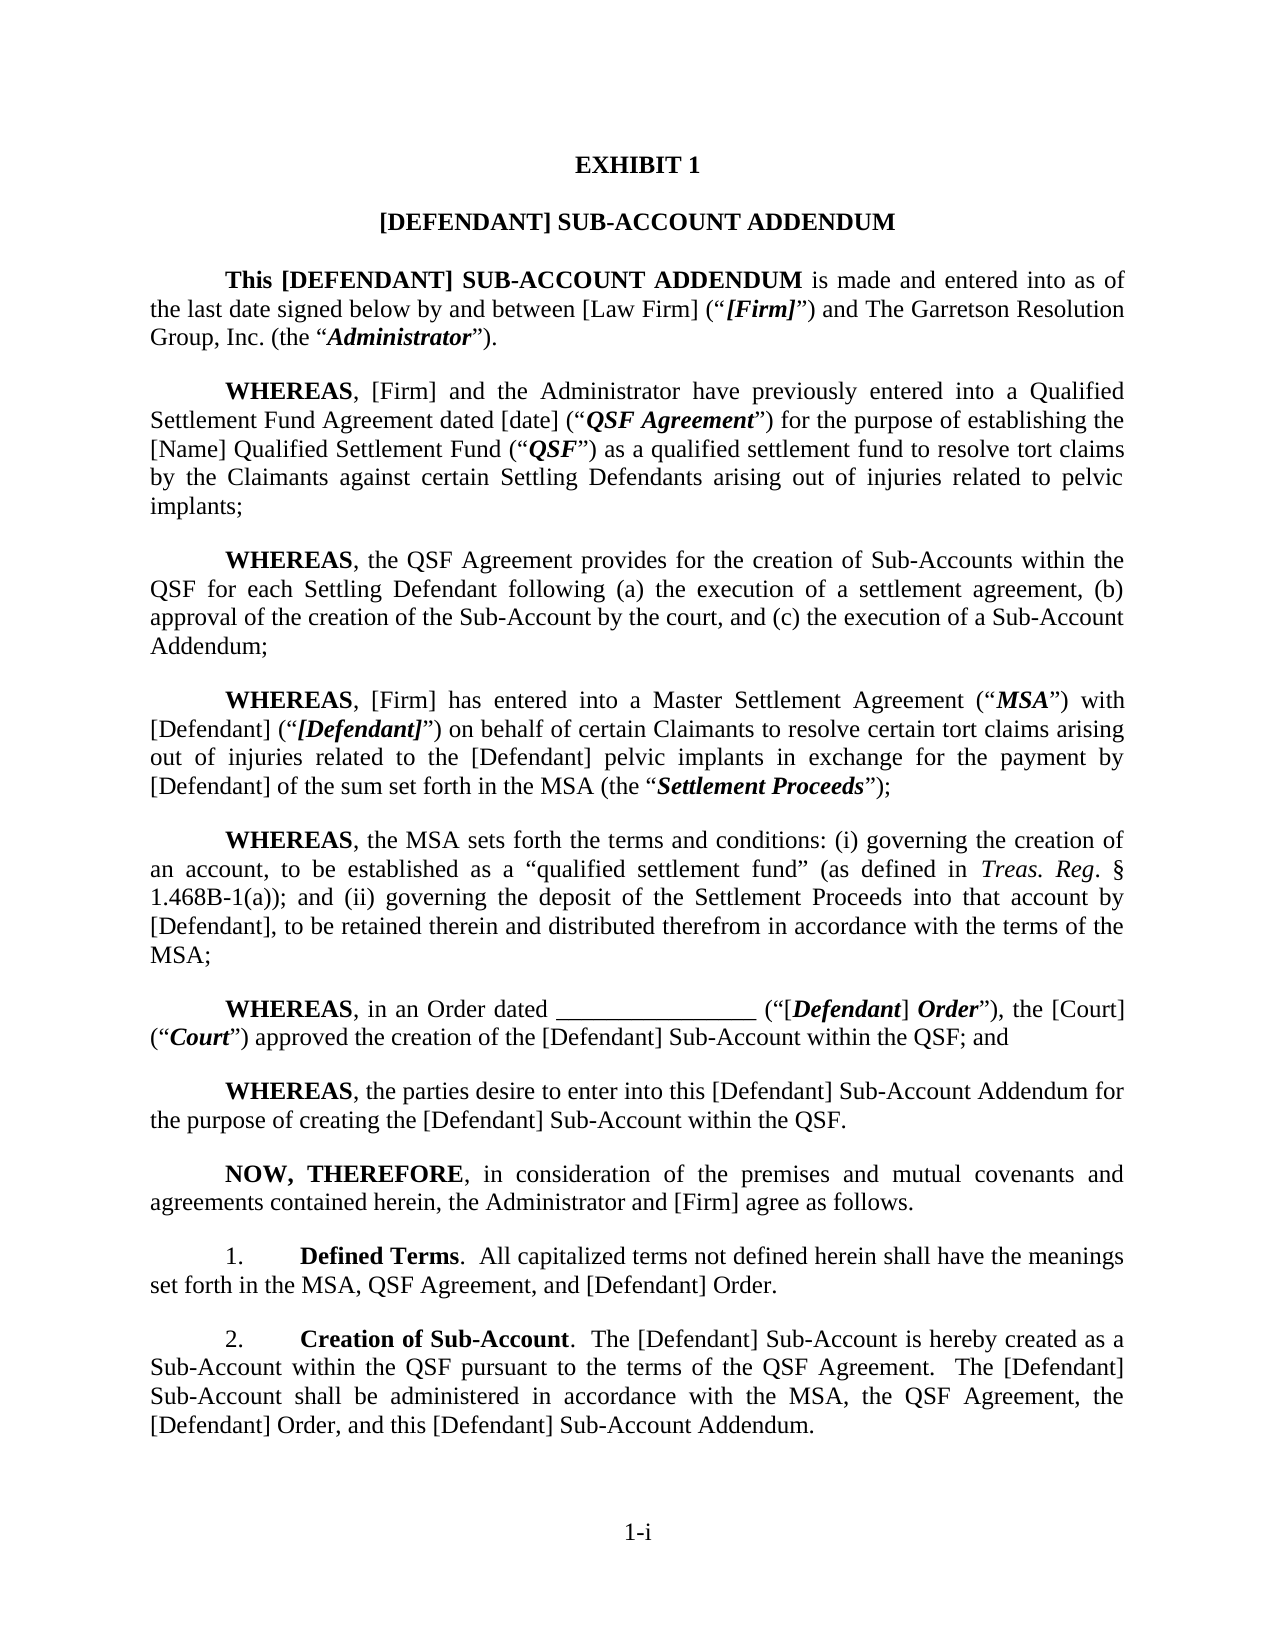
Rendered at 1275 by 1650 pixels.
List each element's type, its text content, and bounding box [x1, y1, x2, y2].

text EXHIBIT 1 [150, 150, 1125, 179]
text NOW, THEREFORE, in consideration of the premises and mutual covenants and agreements contained herein, the Administrator and [Firm] agree as follows. [150, 1159, 1125, 1216]
subtitle Defined Terms. All capitalized terms not defined herein shall have the meanings set forth in the MSA, QSF Agreement, and [Defendant] Order. [150, 1241, 1125, 1299]
text WHEREAS, the QSF Agreement provides for the creation of Sub-Accounts within the QSF for each Settling Defendant following (a) the execution of a settlement agreement, (b) approval of the creation of the Sub-Account by the court, and (c) the execution of a Sub-Account Addendum; [150, 545, 1125, 660]
text WHEREAS, the parties desire to enter into this [Defendant] Sub-Account Addendum for the purpose of creating the [Defendant] Sub-Account within the QSF. [150, 1076, 1125, 1134]
subtitle Creation of Sub-Account. The [Defendant] Sub-Account is hereby created as a Sub-Account within the QSF pursuant to the terms of the QSF Agreement. The [Defendant] Sub-Account shall be administered in accordance with the MSA, the QSF Agreement, the [Defendant] Order, and this [Defendant] Sub-Account Addendum. [150, 1324, 1125, 1439]
text WHEREAS, [Firm] and the Administrator have previously entered into a Qualified Settlement Fund Agreement dated [date] (“QSF Agreement”) for the purpose of establishing the [Name] Qualified Settlement Fund (“QSF”) as a qualified settlement fund to resolve tort claims by the Claimants against certain Settling Defendants arising out of injuries related to pelvic implants; [150, 376, 1125, 520]
text WHEREAS, in an Order dated ________________ (“[Defendant] Order”), the [Court] (“Court”) approved the creation of the [Defendant] Sub-Account within the QSF; and [150, 994, 1125, 1051]
text [DEFENDANT] SUB-ACCOUNT ADDENDUM [150, 207, 1125, 236]
text WHEREAS, the MSA sets forth the terms and conditions: (i) governing the creation of an account, to be established as a “qualified settlement fund” (as defined in Treas. Reg. § 1.468B-1(a)); and (ii) governing the deposit of the Settlement Proceeds into that account by [Defendant], to be retained therein and distributed therefrom in accordance with the terms of the MSA; [150, 825, 1125, 969]
text WHEREAS, [Firm] has entered into a Master Settlement Agreement (“MSA”) with [Defendant] (“[Defendant]”) on behalf of certain Claimants to resolve certain tort claims arising out of injuries related to the [Defendant] pelvic implants in exchange for the payment by [Defendant] of the sum set forth in the MSA (the “Settlement Proceeds”); [150, 685, 1125, 800]
text This [DEFENDANT] Sub-Account Addendum is made and entered into as of the last date signed below by and between [Law Firm] (“[Firm]”) and The Garretson Resolution Group, Inc. (the “Administrator”). [150, 265, 1125, 351]
